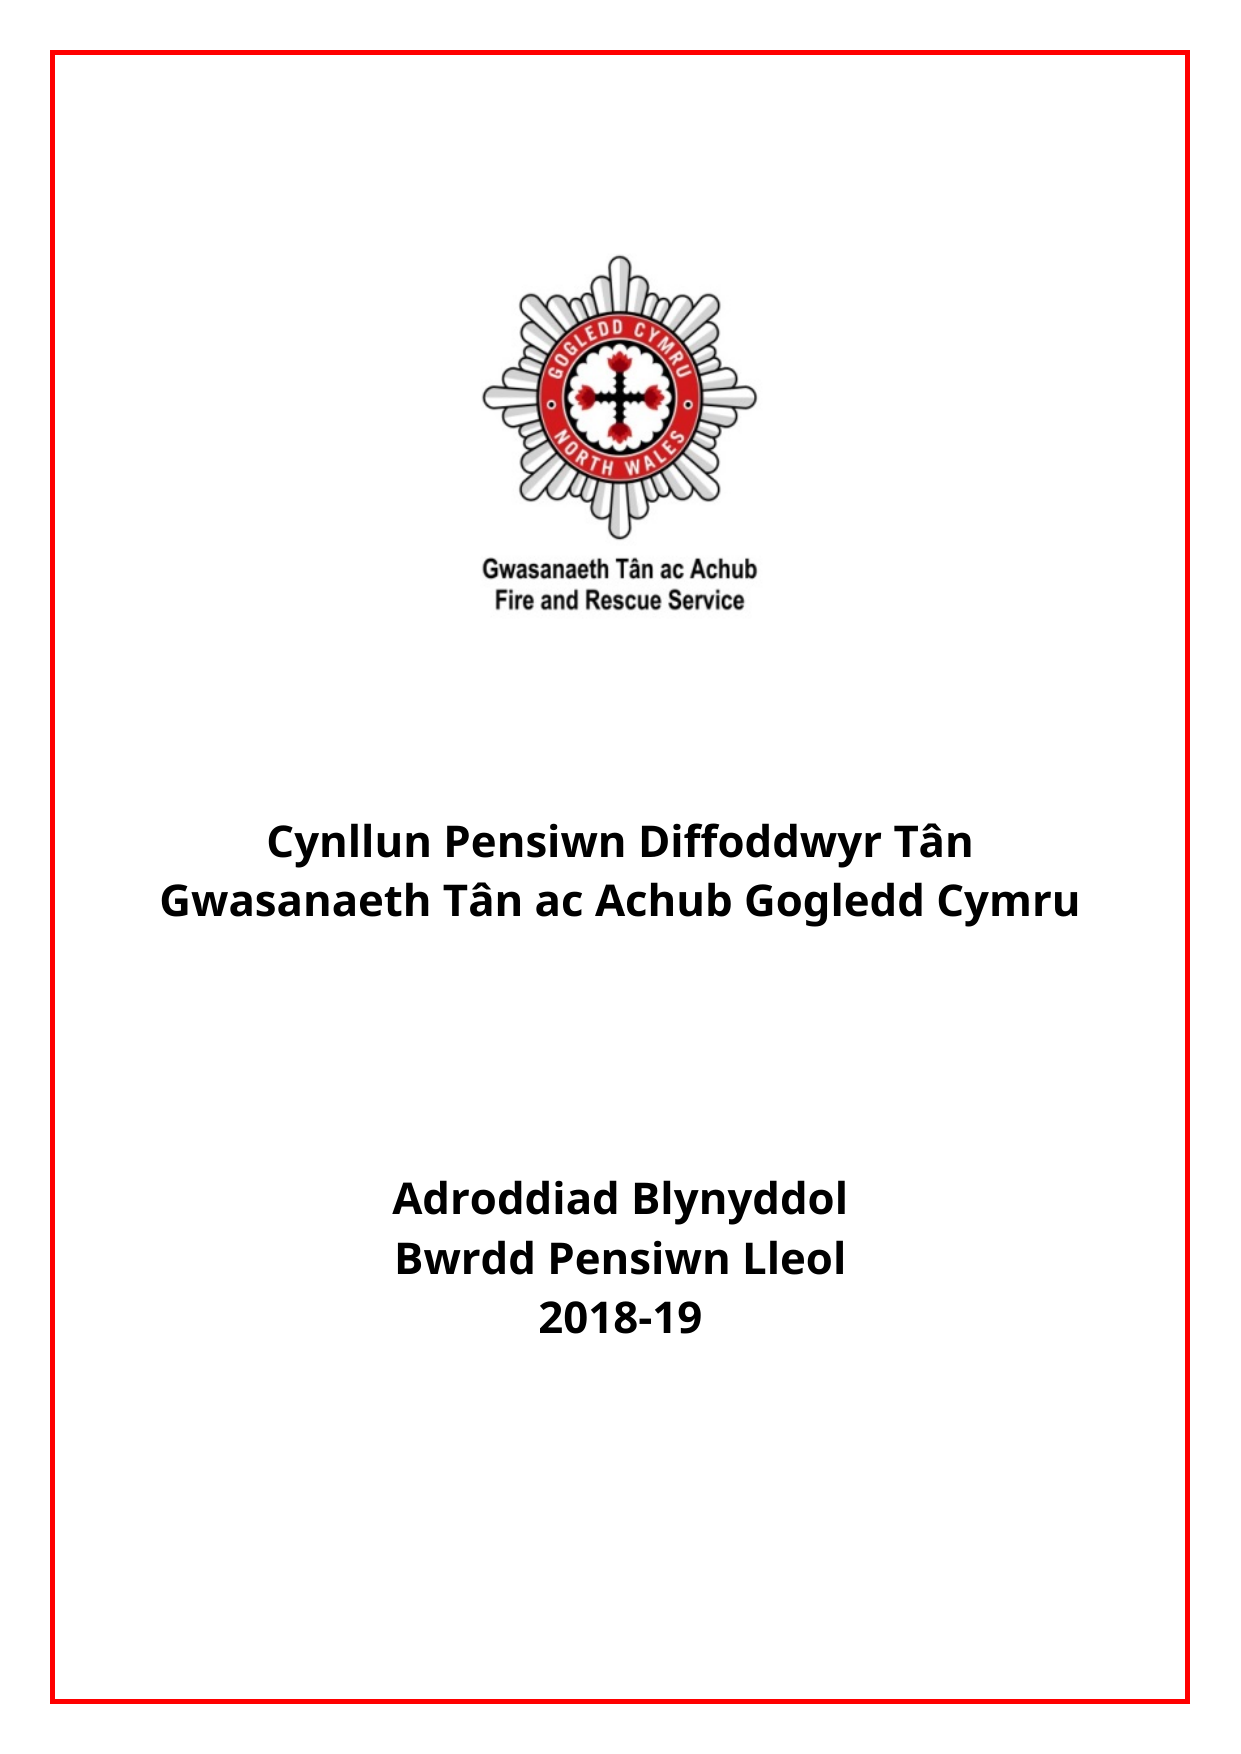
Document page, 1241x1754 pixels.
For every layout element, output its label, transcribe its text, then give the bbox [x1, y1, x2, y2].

text Bwrdd Pensiwn Lleol [150, 1227, 1090, 1287]
picture [449, 212, 791, 654]
text Cynllun Pensiwn Diffoddwyr Tân Gwasanaeth Tân ac Achub Gogledd Cymru [150, 810, 1090, 929]
text 2018-19 [150, 1287, 1090, 1346]
text Adroddiad Blynyddol [150, 1168, 1090, 1227]
